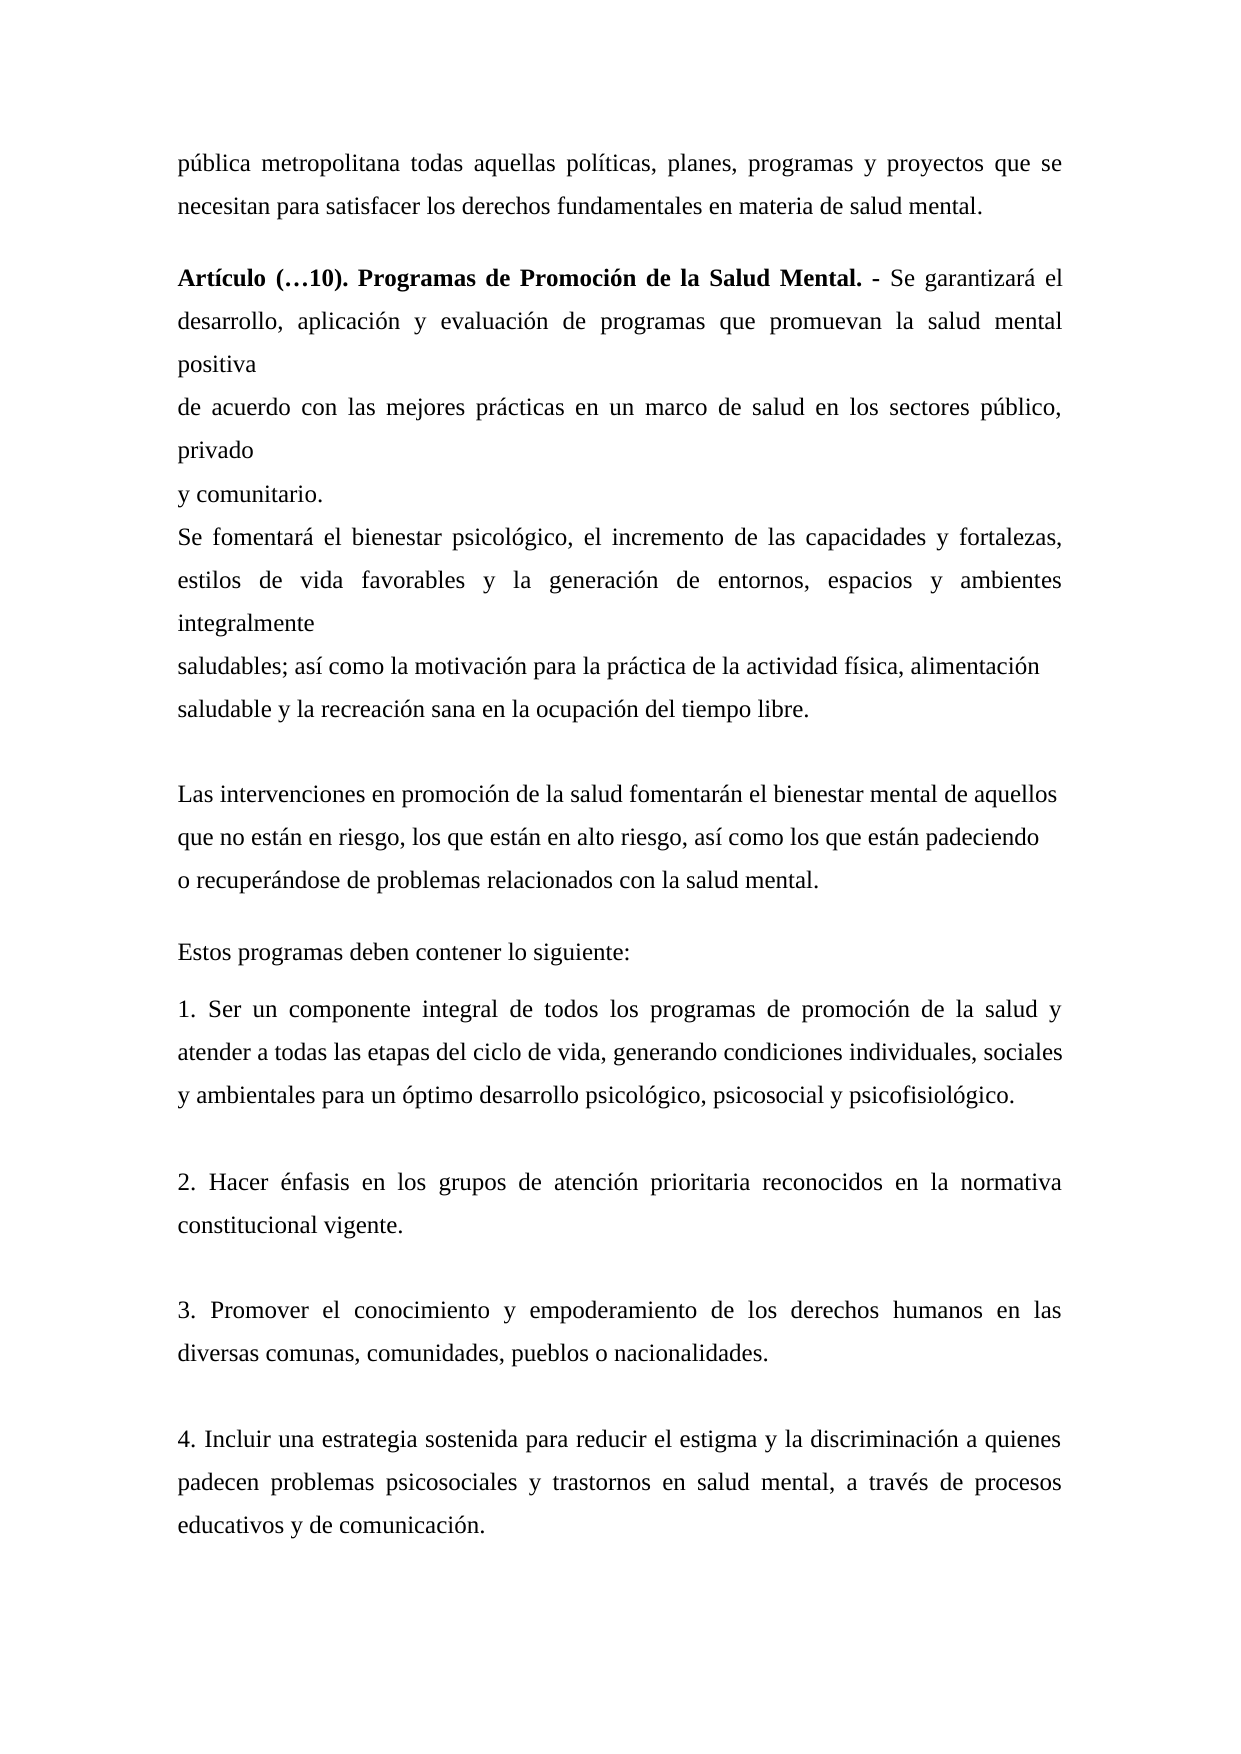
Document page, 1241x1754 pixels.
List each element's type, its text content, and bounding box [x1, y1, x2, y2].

text 1. Ser un componente integral de todos los programas de promoción de la salud y atender a todas las etapas del ciclo de vida, generando condiciones individuales, sociales y ambientales para un óptimo desarrollo psicológico, psicosocial y psicofisiológico. [177, 994, 1063, 1109]
text y comunitario. [177, 479, 1063, 507]
text saludables; así como la motivación para la práctica de la actividad física, alimentación [177, 651, 1063, 680]
text 4. Incluir una estrategia sostenida para reducir el estigma y la discriminación a quienes padecen problemas psicosociales y trastornos en salud mental, a través de procesos educativos y de comunicación. [177, 1424, 1063, 1539]
text 2. Hacer énfasis en los grupos de atención prioritaria reconocidos en la normativa constitucional vigente. [177, 1167, 1063, 1239]
text Estos programas deben contener lo siguiente: [177, 937, 1063, 966]
text saludable y la recreación sana en la ocupación del tiempo libre. [177, 694, 1063, 723]
text Artículo (…10). Programas de Promoción de la Salud Mental. - Se garantizará el desarrollo, aplicación y evaluación de programas que promuevan la salud mental positiva [177, 263, 1063, 378]
text o recuperándose de problemas relacionados con la salud mental. [177, 866, 1063, 894]
text Se fomentará el bienestar psicológico, el incremento de las capacidades y fortalezas, estilos de vida favorables y la generación de entornos, espacios y ambientes integralmente [177, 522, 1063, 637]
text de acuerdo con las mejores prácticas en un marco de salud en los sectores público, privado [177, 392, 1063, 464]
text Las intervenciones en promoción de la salud fomentarán el bienestar mental de aquellos [177, 779, 1063, 808]
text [177, 148, 1063, 219]
text que no están en riesgo, los que están en alto riesgo, así como los que están padeciendo [177, 822, 1063, 851]
text 3. Promover el conocimiento y empoderamiento de los derechos humanos en las diversas comunas, comunidades, pueblos o nacionalidades. [177, 1295, 1063, 1367]
